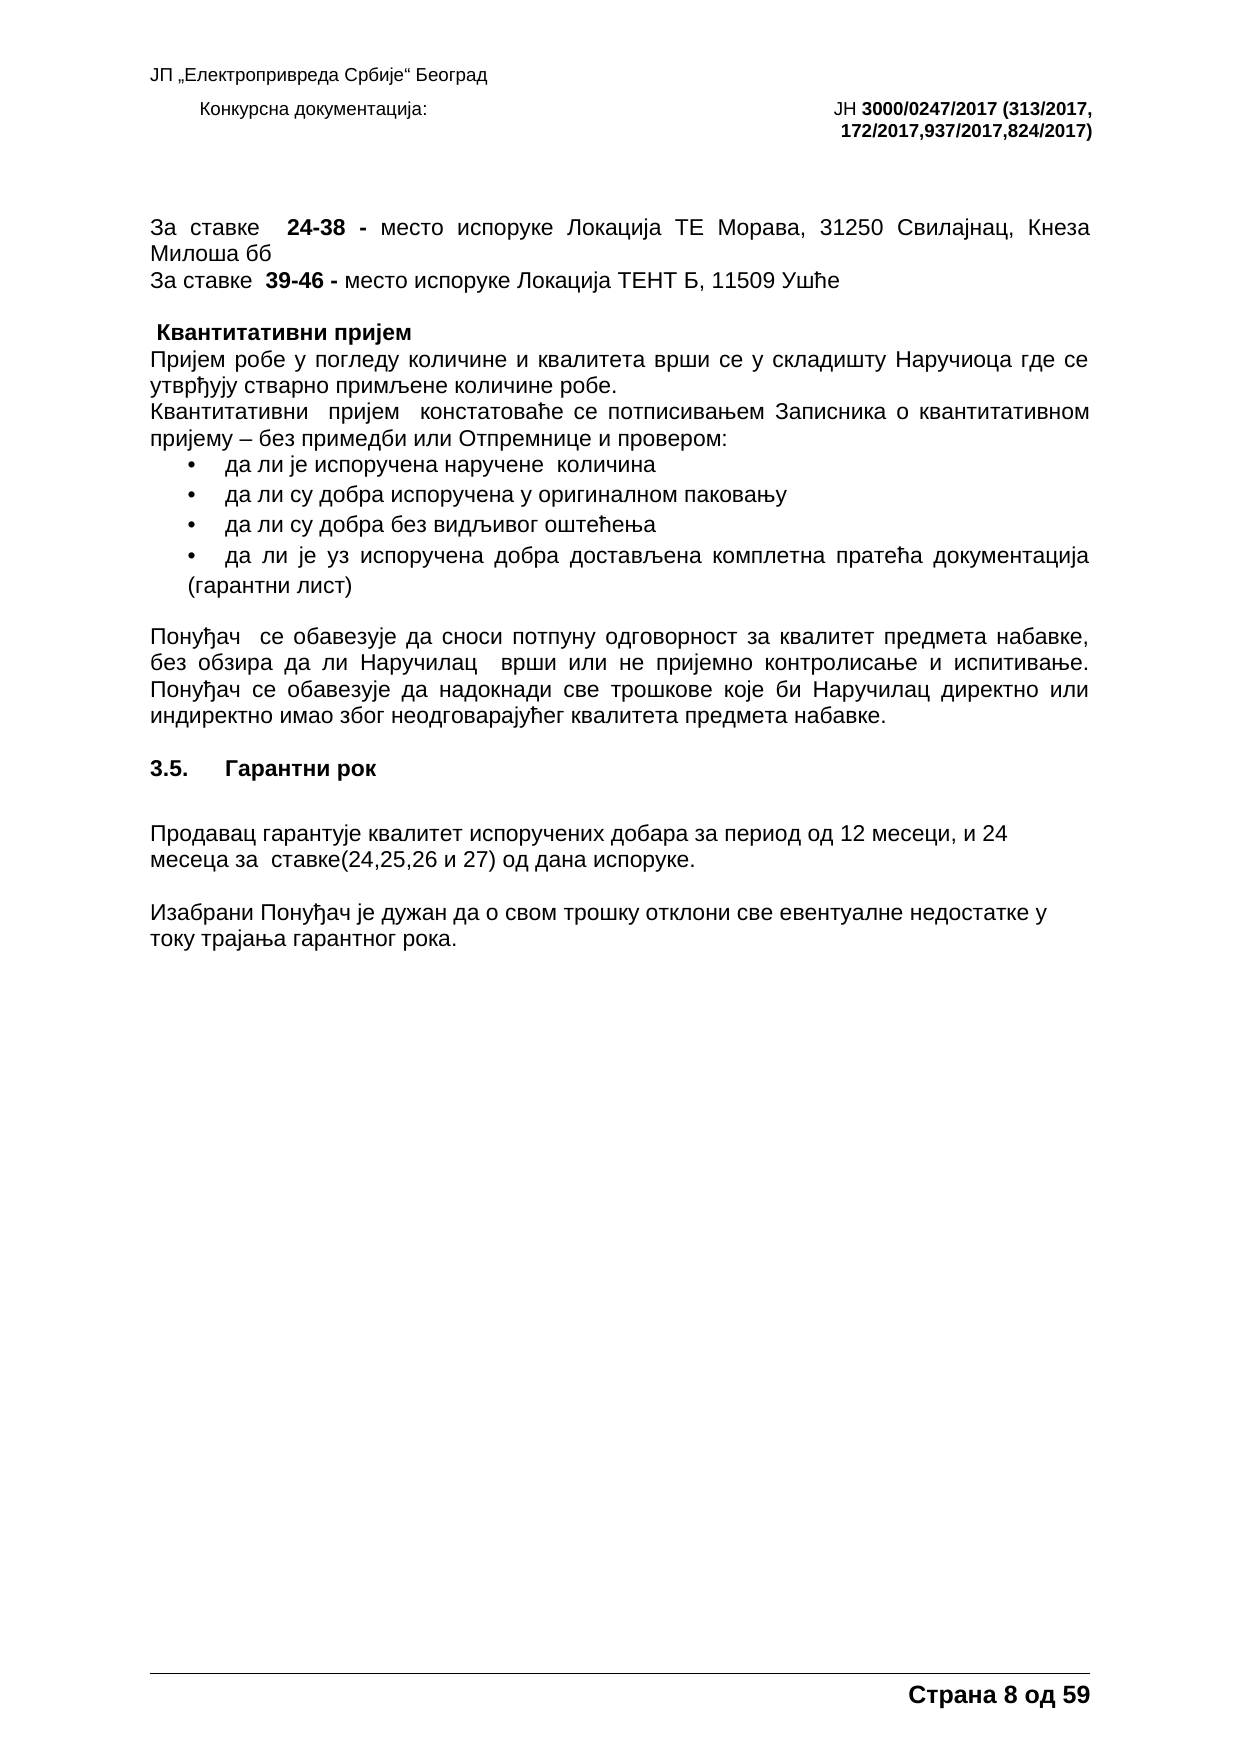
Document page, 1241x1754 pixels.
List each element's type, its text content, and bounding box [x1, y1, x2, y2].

list • да ли је испоручена наручене количина [187, 451, 1090, 477]
text Понуђач се обавезује да сноси потпуну одговорност за квалитет предмета набавке, без обзира да ли Наручилац врши или не пријемно контролисање и испитивање. Понуђач се обавезује да надокнади све трошкове које би Наручилац директно или индиректно имао због неодговарајућег квалитета предмета набавке. [150, 623, 1090, 728]
text Квантитативни пријем [150, 319, 1090, 346]
text Пријем робе у погледу количине и квалитета врши се у складишту Наручиоца где се утврђују стварно примљене количине робе. [150, 346, 1090, 398]
list • да ли су добра без видљивог оштећења [187, 511, 1090, 538]
text Квантитативни пријем констатоваће се потписивањем Записника о квантитативном пријему – без примедби или Отпремнице и провером: [150, 398, 1090, 451]
list Гарантни рок [150, 755, 1090, 781]
text За ставке 39-46 - место испоруке Локација ТЕНТ Б, 11509 Ушће [150, 267, 1090, 293]
list • да ли је уз испоручена добра достављена комплетна пратећа документација (гарантни лист) [187, 542, 1090, 598]
text Продавац гарантује квалитет испоручених добара за период од 12 месеци, и 24 месеца за ставке(24,25,26 и 27) од дана испоруке. [150, 820, 1090, 873]
text За ставке 24-38 - место испоруке Локација ТЕ Морава, 31250 Свилајнац, Кнеза Милоша бб [150, 214, 1090, 267]
text Изабрани Понуђач је дужан да о свом трошку отклони све евентуалне недостатке у току трајања гарантног рока. [150, 899, 1090, 952]
list • да ли су добра испоручена у оригиналном паковању [187, 481, 1090, 508]
